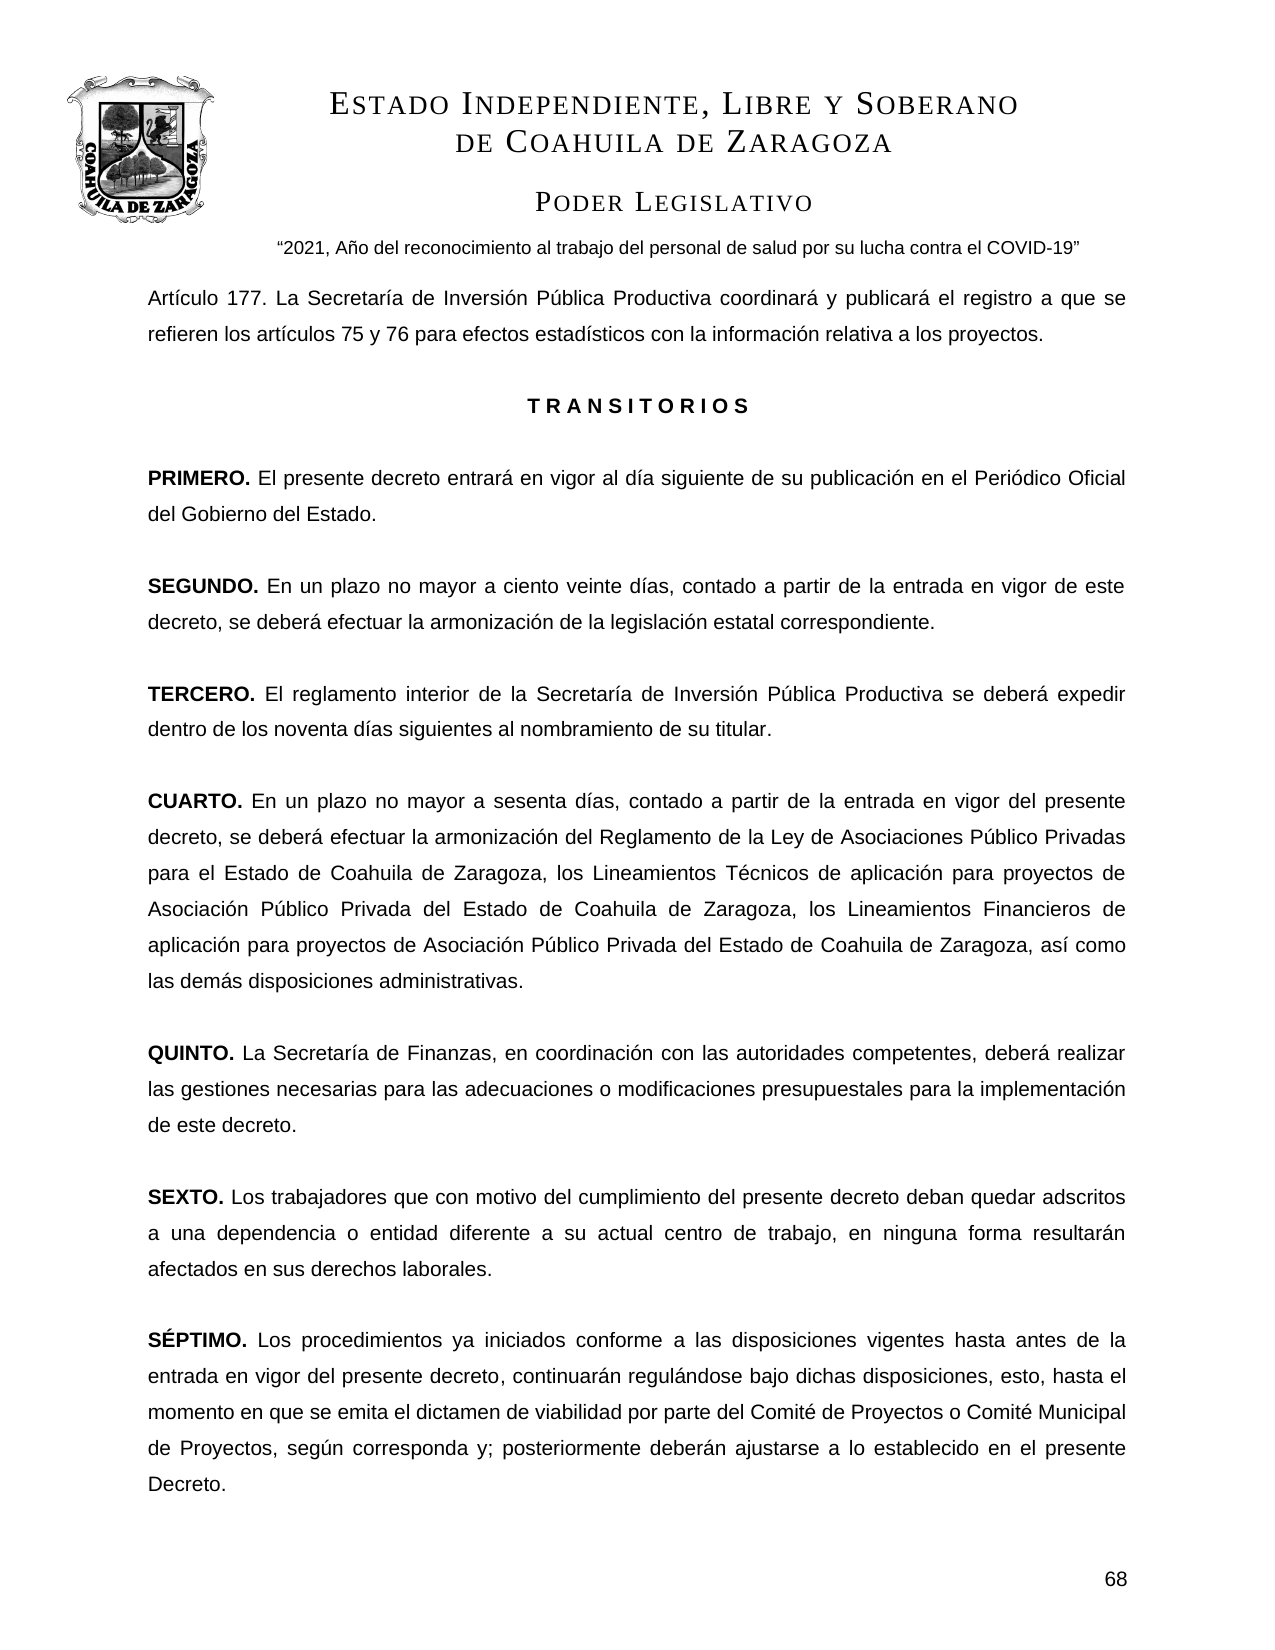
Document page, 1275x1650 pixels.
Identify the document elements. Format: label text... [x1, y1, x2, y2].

picture [66, 76, 215, 223]
text T R A N S I T O R I O S [148, 394, 1127, 418]
text QUINTO. La Secretaría de Finanzas, en coordinación con las autoridades competentes, deberá realizar las gestiones necesarias para las adecuaciones o modificaciones presupuestales para la implementación de este decreto. [148, 1041, 1127, 1137]
text SEGUNDO. En un plazo no mayor a ciento veinte días, contado a partir de la entrada en vigor de este decreto, se deberá efectuar la armonización de la legislación estatal correspondiente. [148, 573, 1127, 633]
text SÉPTIMO. Los procedimientos ya iniciados conforme a las disposiciones vigentes hasta antes de la entrada en vigor del presente decreto, continuarán regulándose bajo dichas disposiciones, esto, hasta el momento en que se emita el dictamen de viabilidad por parte del Comité de Proyectos o Comité Municipal de Proyectos, según corresponda y; posteriormente deberán ajustarse a lo establecido en el presente Decreto. [148, 1328, 1127, 1496]
text TERCERO. El reglamento interior de la Secretaría de Inversión Pública Productiva se deberá expedir dentro de los noventa días siguientes al nombramiento de su titular. [148, 681, 1127, 741]
text CUARTO. En un plazo no mayor a sesenta días, contado a partir de la entrada en vigor del presente decreto, se deberá efectuar la armonización del Reglamento de la Ley de Asociaciones Público Privadas para el Estado de Coahuila de Zaragoza, los Lineamientos Técnicos de aplicación para proyectos de Asociación Público Privada del Estado de Coahuila de Zaragoza, los Lineamientos Financieros de aplicación para proyectos de Asociación Público Privada del Estado de Coahuila de Zaragoza, así como las demás disposiciones administrativas. [148, 789, 1127, 993]
text Artículo 177. La Secretaría de Inversión Pública Productiva coordinará y publicará el registro a que se refieren los artículos 75 y 76 para efectos estadísticos con la información relativa a los proyectos. [148, 286, 1127, 346]
text SEXTO. Los trabajadores que con motivo del cumplimiento del presente decreto deban quedar adscritos a una dependencia o entidad diferente a su actual centro de trabajo, en ninguna forma resultarán afectados en sus derechos laborales. [148, 1184, 1127, 1280]
text PRIMERO. El presente decreto entrará en vigor al día siguiente de su publicación en el Periódico Oficial del Gobierno del Estado. [148, 466, 1127, 526]
